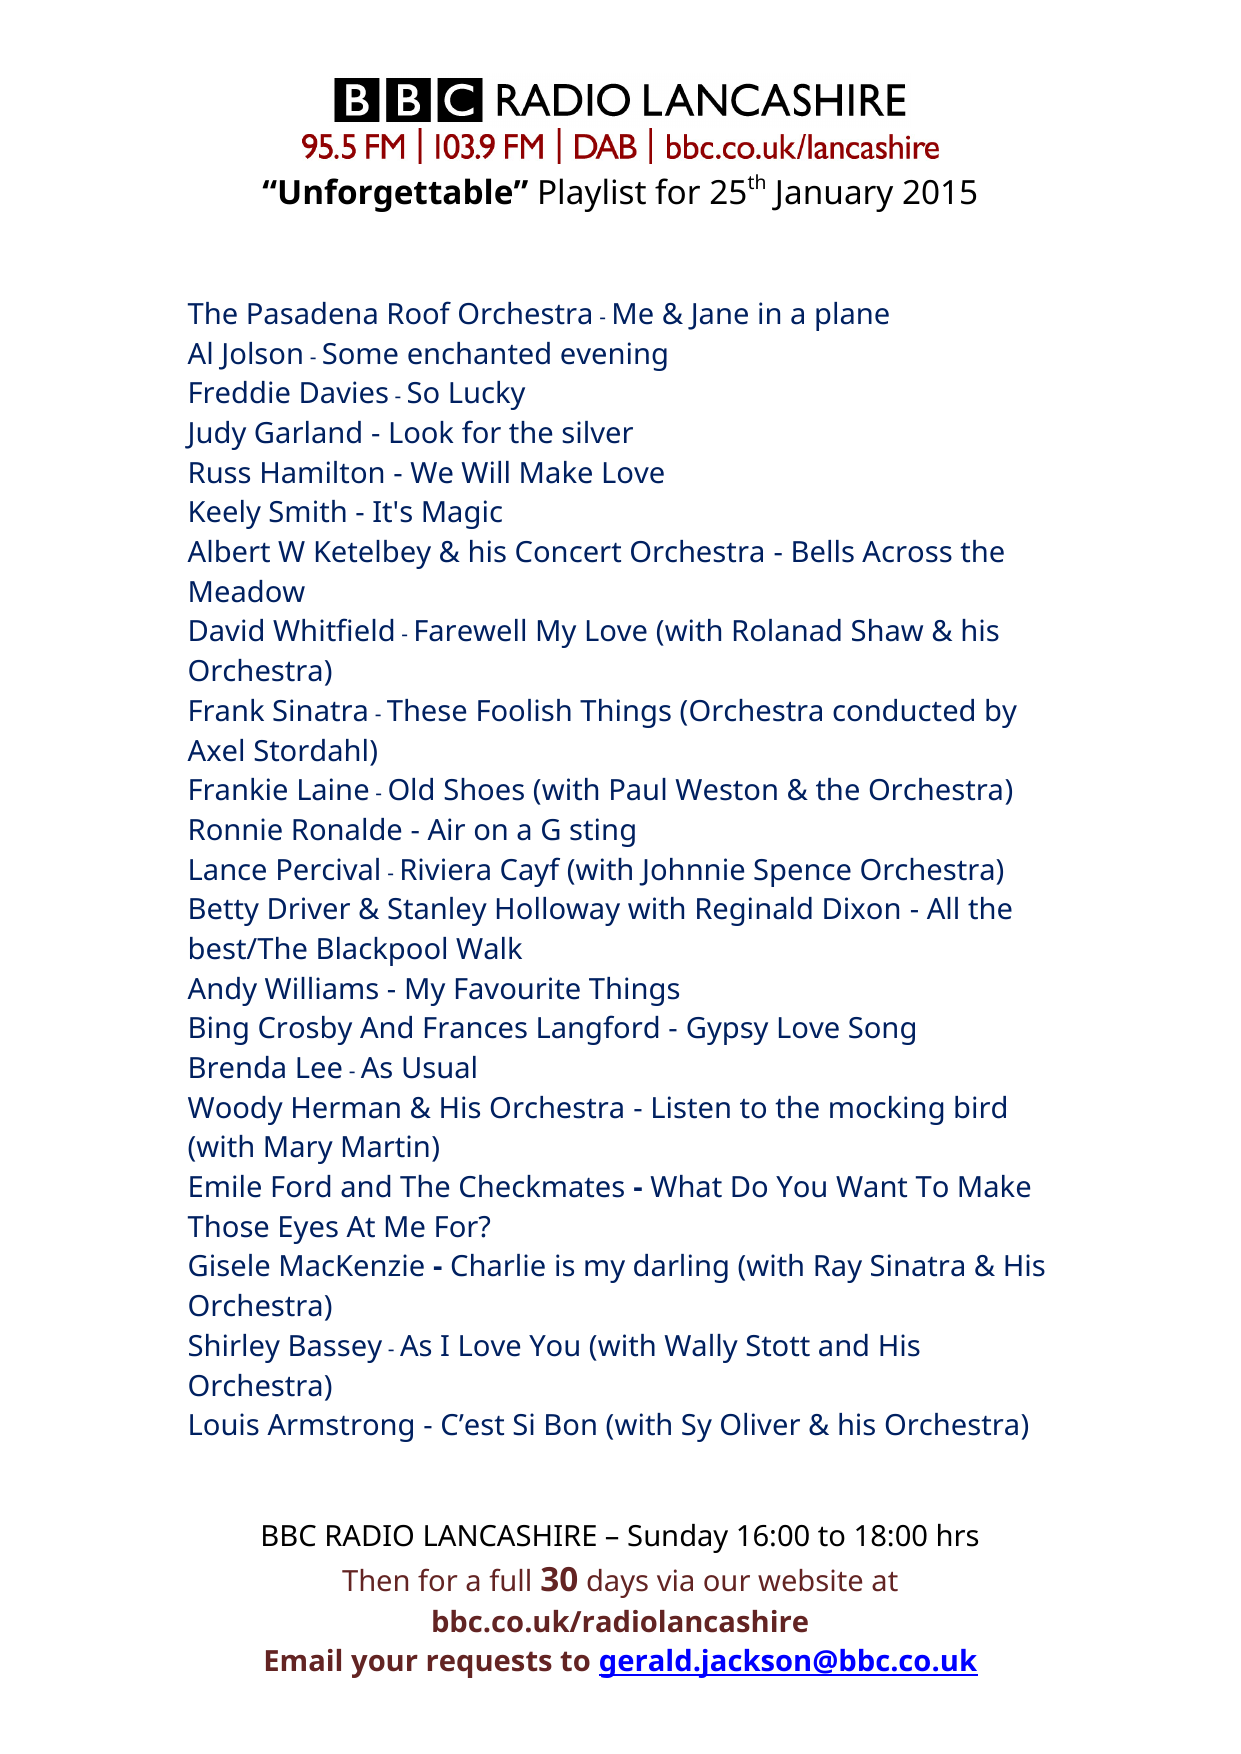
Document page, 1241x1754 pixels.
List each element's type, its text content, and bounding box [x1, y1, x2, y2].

text Louis Armstrong - C’est Si Bon (with Sy Oliver & his Orchestra) [187, 1404, 1053, 1444]
text Judy Garland - Look for the silver [187, 412, 1053, 452]
text Russ Hamilton - We Will Make Love [187, 452, 1053, 492]
text Shirley Bassey - As I Love You (with Wally Stott and His Orchestra) [187, 1325, 1053, 1404]
text Al Jolson - Some enchanted evening [187, 333, 1053, 373]
text Lance Percival - Riviera Cayf (with Johnnie Spence Orchestra) [187, 849, 1053, 888]
text The Pasadena Roof Orchestra - Me & Jane in a plane [187, 293, 1053, 333]
text Ronnie Ronalde - Air on a G sting [187, 809, 1053, 849]
text Andy Williams - My Favourite Things [187, 968, 1053, 1008]
text Brenda Lee - As Usual [187, 1047, 1053, 1087]
text Woody Herman & His Orchestra - Listen to the mocking bird [187, 1087, 1053, 1127]
text Gisele MacKenzie - Charlie is my darling (with Ray Sinatra & His Orchestra) [187, 1246, 1053, 1325]
text David Whitfield - Farewell My Love (with Rolanad Shaw & his Orchestra) [187, 611, 1053, 690]
text Bing Crosby And Frances Langford - Gypsy Love Song [187, 1008, 1053, 1047]
text Freddie Davies - So Lucky [187, 373, 1053, 412]
text Betty Driver & Stanley Holloway with Reginald Dixon - All the best/The Blackpool Walk [187, 888, 1053, 968]
text Emile Ford and The Checkmates - What Do You Want To Make Those Eyes At Me For? [187, 1166, 1053, 1246]
text Albert W Ketelbey & his Concert Orchestra - Bells Across the Meadow [187, 531, 1053, 611]
text Frankie Laine - Old Shoes (with Paul Weston & the Orchestra) [187, 769, 1053, 809]
picture [302, 73, 939, 164]
text Frank Sinatra - These Foolish Things (Orchestra conducted by Axel Stordahl) [187, 690, 1053, 769]
text Keely Smith - It's Magic [187, 492, 1053, 531]
text (with Mary Martin) [187, 1127, 1053, 1166]
